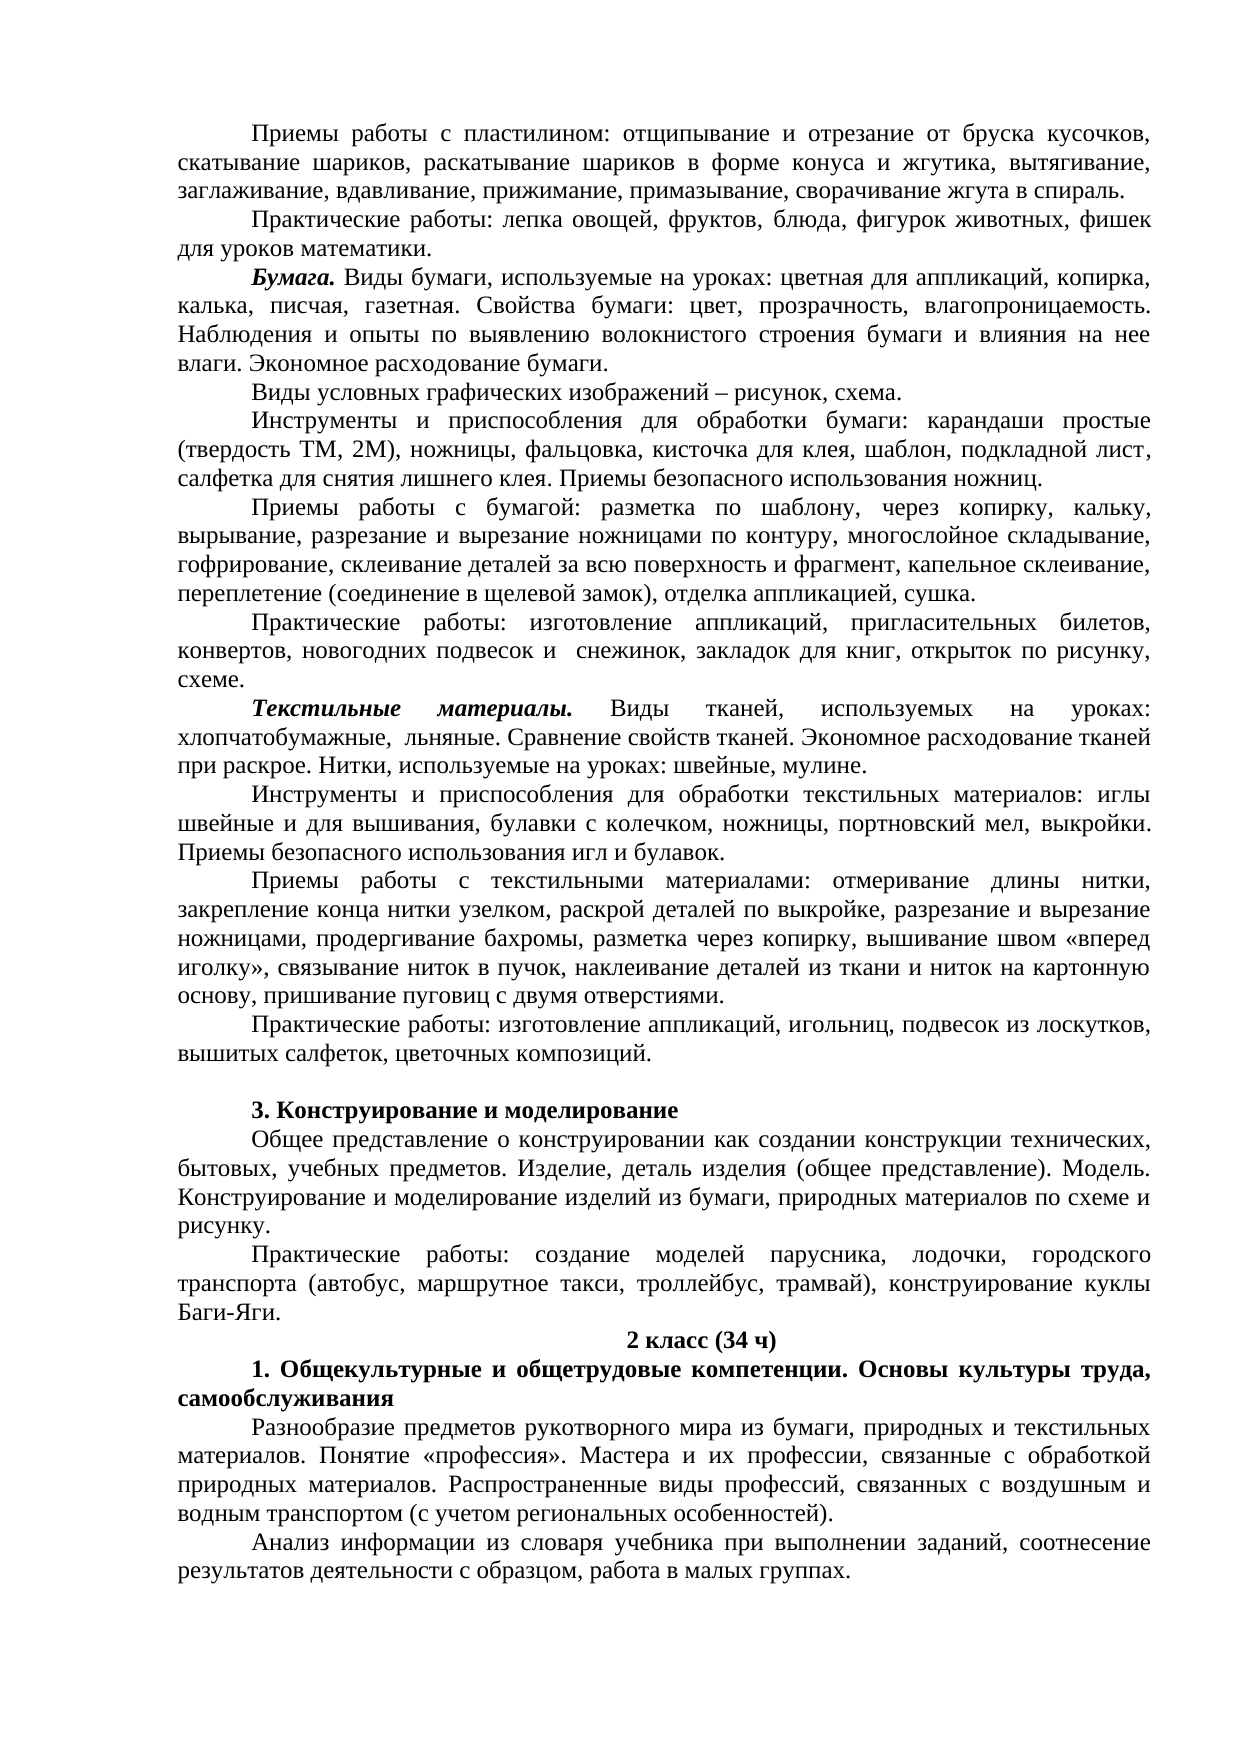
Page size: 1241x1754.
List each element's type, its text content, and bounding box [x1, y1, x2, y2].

text Практические работы: изготовление аппликаций, пригласительных билетов, конвертов, новогодних подвесок и снежинок, закладок для книг, открыток по рисунку, схеме. [177, 607, 1152, 693]
text 1. Общекультурные и общетрудовые компетенции. Основы культуры труда, самообслуживания [177, 1354, 1152, 1412]
text Виды условных графических изображений – рисунок, схема. [177, 377, 1152, 406]
text 2 класс (34 ч) [177, 1326, 1152, 1354]
text Общее представление о конструировании как создании конструкции технических, бытовых, учебных предметов. Изделие, деталь изделия (общее представление). Модель. Конструирование и моделирование изделий из бумаги, природных материалов по схеме и рисунку. [177, 1124, 1152, 1239]
text Практические работы: создание моделей парусника, лодочки, городского транспорта (автобус, маршрутное такси, троллейбус, трамвай), конструирование куклы Баги-Яги. [177, 1239, 1152, 1326]
text Текстильные материалы. Виды тканей, используемых на уроках: хлопчатобумажные, льняные. Сравнение свойств тканей. Экономное расходование тканей при раскрое. Нитки, используемые на уроках: швейные, мулине. [177, 693, 1152, 779]
text Приемы работы с пластилином: отщипывание и отрезание от бруска кусочков, скатывание шариков, раскатывание шариков в форме конуса и жгутика, вытягивание, заглаживание, вдавливание, прижимание, примазывание, сворачивание жгута в спираль. [177, 118, 1152, 204]
text Практические работы: лепка овощей, фруктов, блюда, фигурок животных, фишек для уроков математики. [177, 204, 1152, 262]
text 3. Конструирование и моделирование [177, 1096, 1152, 1124]
text Приемы работы с бумагой: разметка по шаблону, через копирку, кальку, вырывание, разрезание и вырезание ножницами по контуру, многослойное складывание, гофрирование, склеивание деталей за всю поверхность и фрагмент, капельное склеивание, переплетение (соединение в щелевой замок), отделка аппликацией, сушка. [177, 492, 1152, 607]
text Бумага. Виды бумаги, используемые на уроках: цветная для аппликаций, копирка, калька, писчая, газетная. Свойства бумаги: цвет, прозрачность, влагопроницаемость. Наблюдения и опыты по выявлению волокнистого строения бумаги и влияния на нее влаги. Экономное расходование бумаги. [177, 262, 1152, 377]
text Разнообразие предметов рукотворного мира из бумаги, природных и текстильных материалов. Понятие «профессия». Мастера и их профессии, связанные с обработкой природных материалов. Распространенные виды профессий, связанных с воздушным и водным транспортом (с учетом региональных особенностей). [177, 1412, 1152, 1527]
text Приемы работы с текстильными материалами: отмеривание длины нитки, закрепление конца нитки узелком, раскрой деталей по выкройке, разрезание и вырезание ножницами, продергивание бахромы, разметка через копирку, вышивание швом «вперед иголку», связывание ниток в пучок, наклеивание деталей из ткани и ниток на картонную основу, пришивание пуговиц с двумя отверстиями. [177, 866, 1152, 1009]
text Практические работы: изготовление аппликаций, игольниц, подвесок из лоскутков, вышитых салфеток, цветочных композиций. [177, 1009, 1152, 1067]
text Инструменты и приспособления для обработки текстильных материалов: иглы швейные и для вышивания, булавки с колечком, ножницы, портновский мел, выкройки. Приемы безопасного использования игл и булавок. [177, 779, 1152, 866]
text Анализ информации из словаря учебника при выполнении заданий, соотнесение результатов деятельности с образцом, работа в малых группах. [177, 1527, 1152, 1584]
text Инструменты и приспособления для обработки бумаги: карандаши простые (твердость ТМ, 2М), ножницы, фальцовка, кисточка для клея, шаблон, подкладной лист, салфетка для снятия лишнего клея. Приемы безопасного использования ножниц. [177, 406, 1152, 492]
